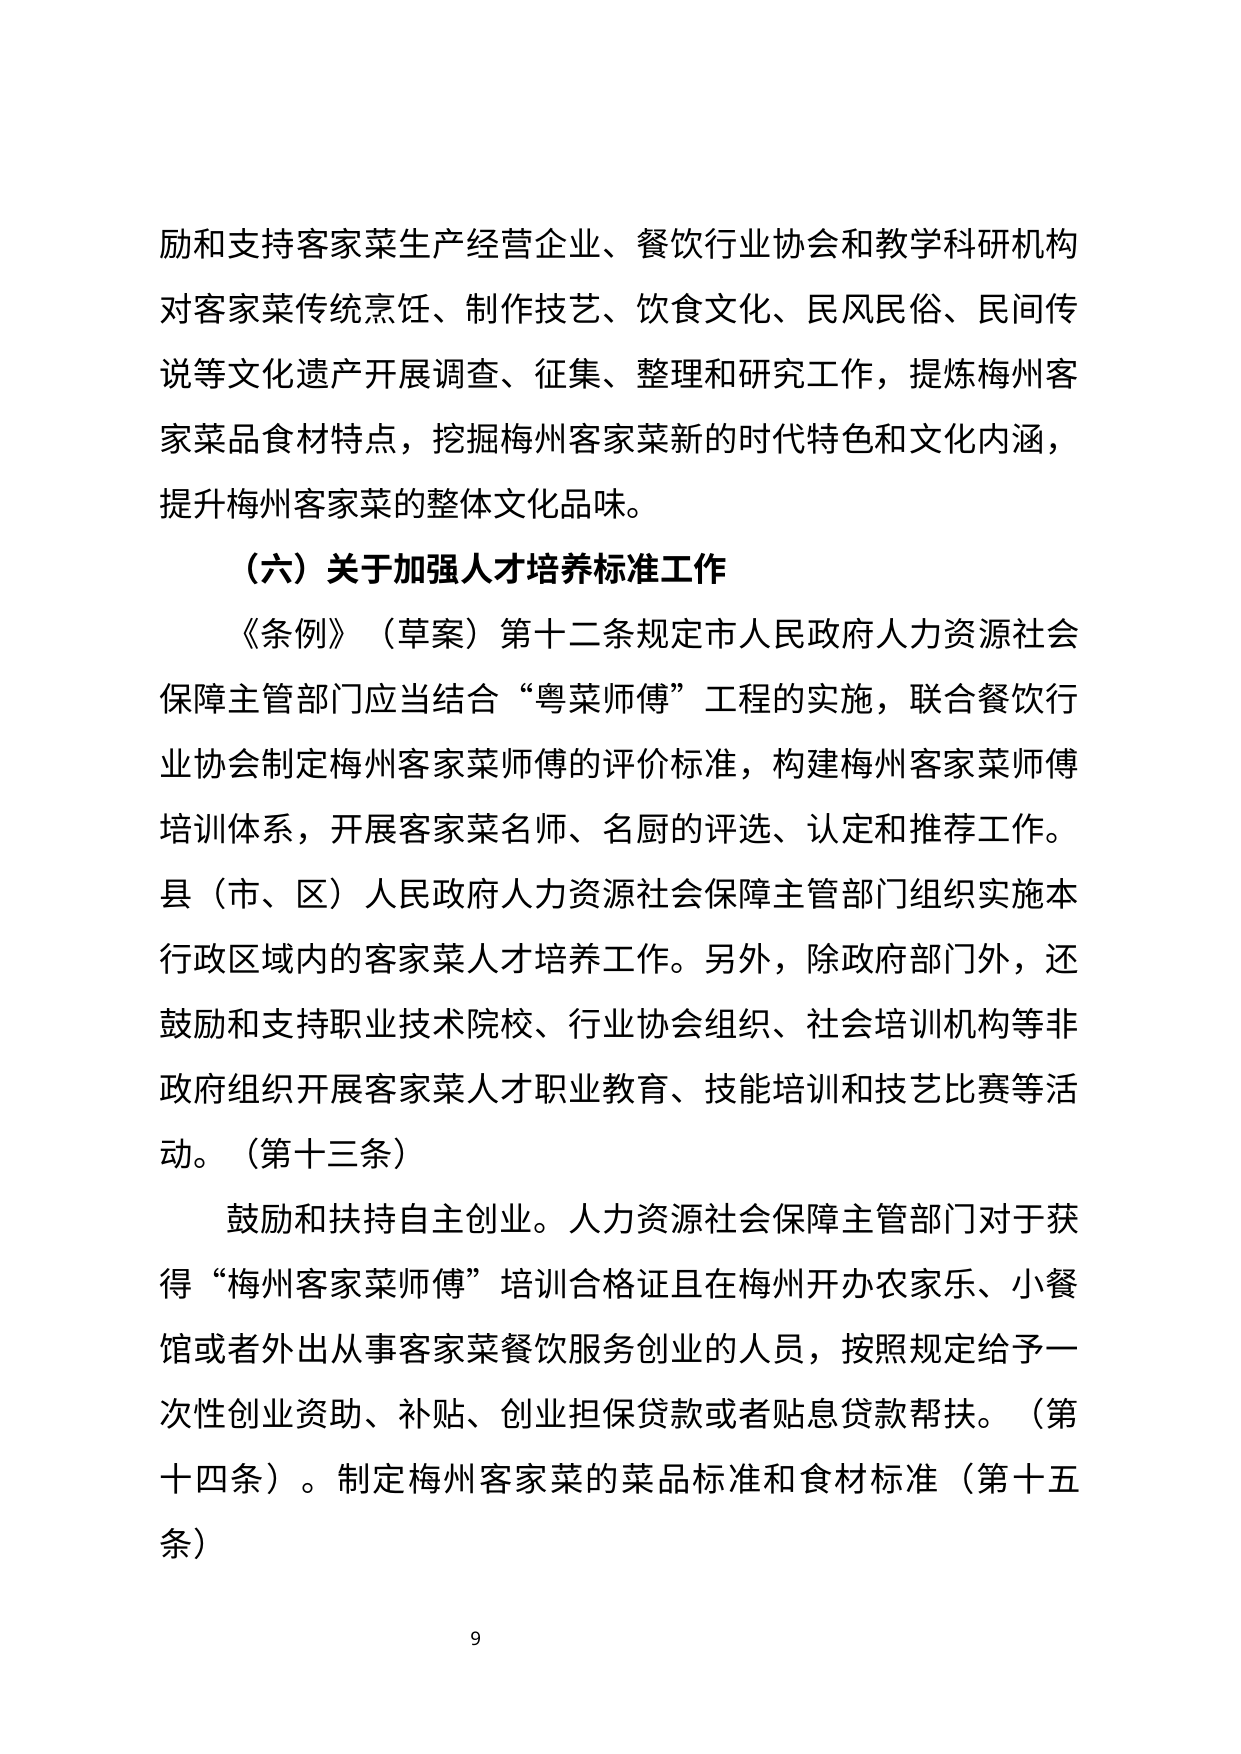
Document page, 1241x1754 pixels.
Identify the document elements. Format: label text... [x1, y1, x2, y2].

text 《条例》（草案）第十二条规定市人民政府人力资源社会保障主管部门应当结合“粤菜师傅”工程的实施，联合餐饮行业协会制定梅州客家菜师傅的评价标准，构建梅州客家菜师傅培训体系，开展客家菜名师、名厨的评选、认定和推荐工作。县（市、区）人民政府人力资源社会保障主管部门组织实施本行政区域内的客家菜人才培养工作。另外，除政府部门外，还鼓励和支持职业技术院校、行业协会组织、社会培训机构等非政府组织开展客家菜人才职业教育、技能培训和技艺比赛等活动。（第十三条） [159, 599, 1081, 1184]
text 鼓励和扶持自主创业。人力资源社会保障主管部门对于获得“梅州客家菜师傅”培训合格证且在梅州开办农家乐、小餐馆或者外出从事客家菜餐饮服务创业的人员，按照规定给予一次性创业资助、补贴、创业担保贷款或者贴息贷款帮扶。（第十四条）。制定梅州客家菜的菜品标准和食材标准（第十五条） [159, 1184, 1081, 1574]
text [159, 209, 1081, 534]
text （六）关于加强人才培养标准工作 [159, 534, 1081, 599]
